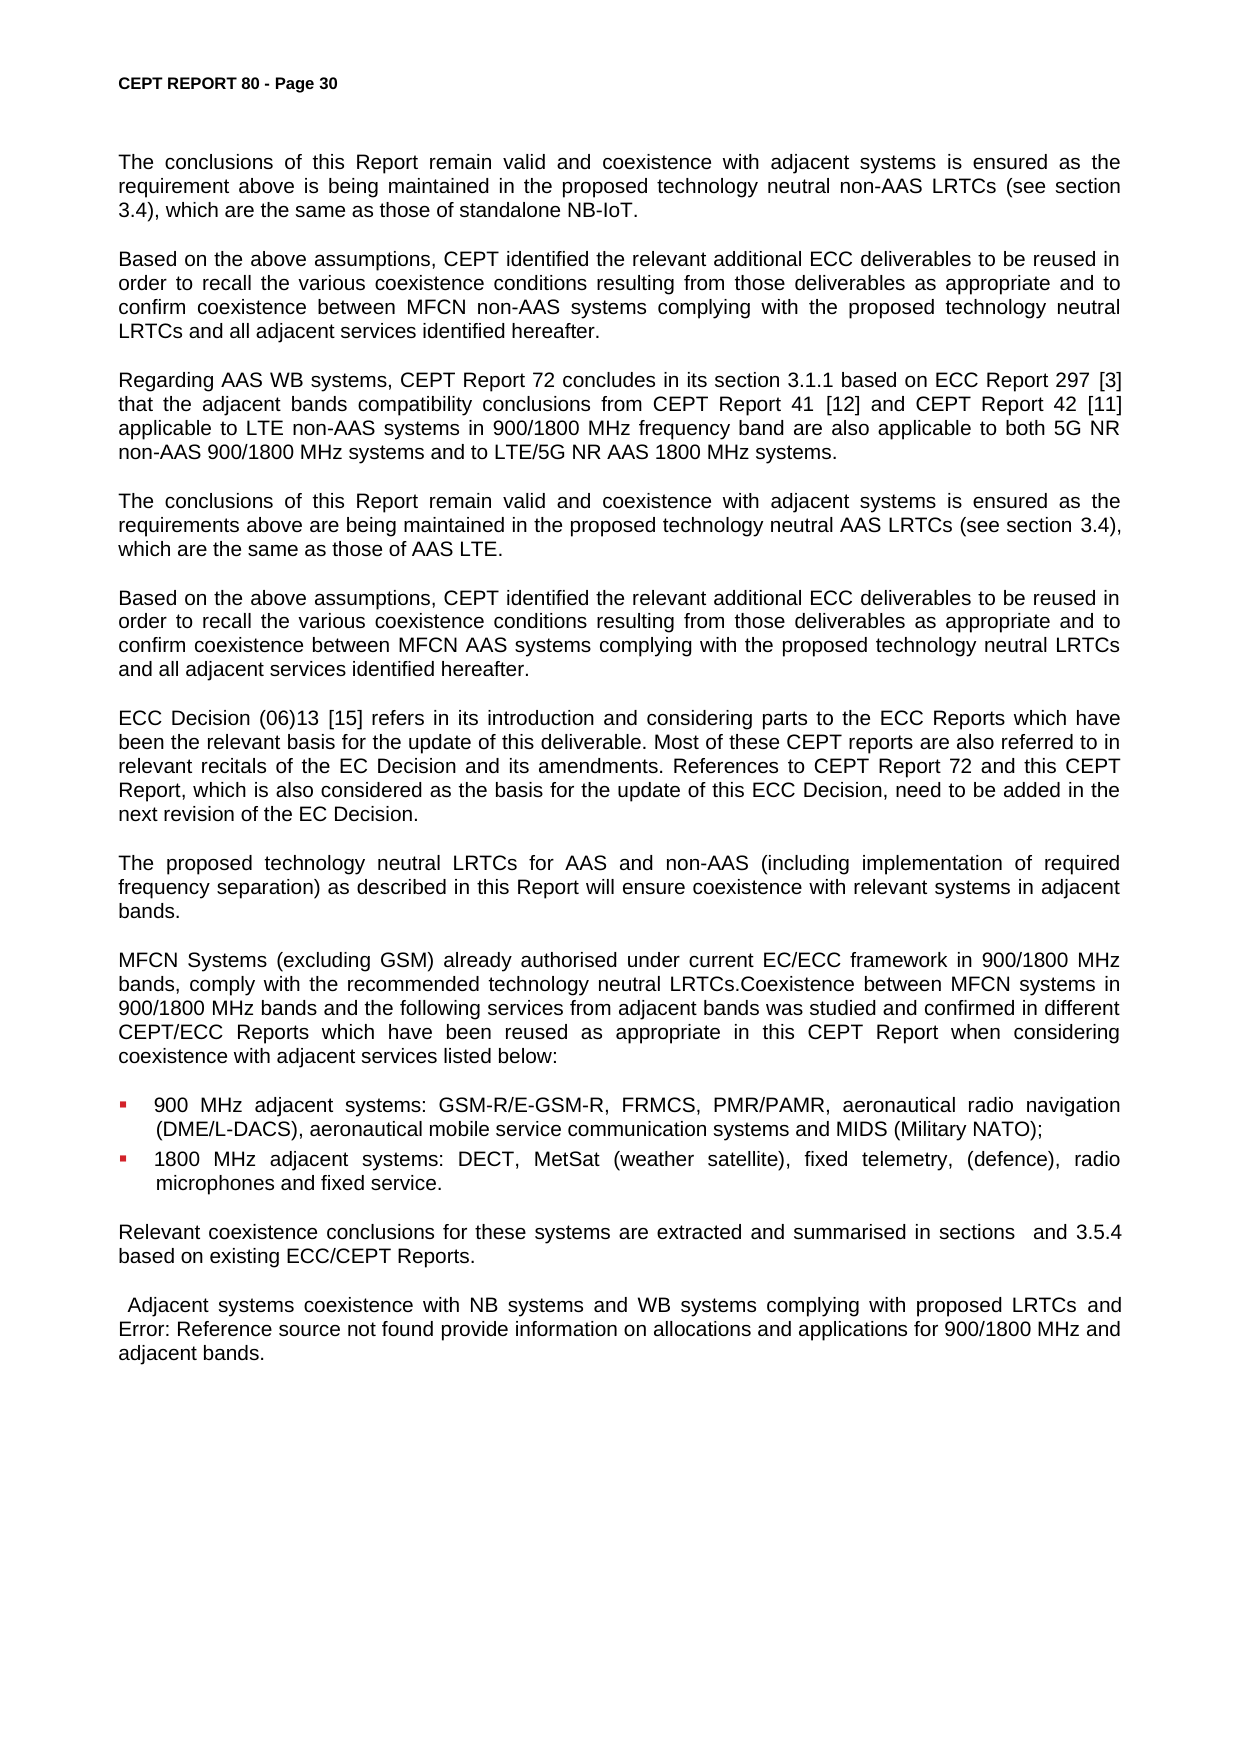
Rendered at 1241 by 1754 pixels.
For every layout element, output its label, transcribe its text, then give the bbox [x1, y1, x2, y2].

text 900 MHz adjacent systems: GSM-R/E-GSM-R, FRMCS, PMR/PAMR, aeronautical radio navigation (DME/L-DACS), aeronautical mobile service communication systems and MIDS (Military NATO); [118, 1093, 1122, 1141]
text The conclusions of this Report remain valid and coexistence with adjacent systems is ensured as the requirements above are being maintained in the proposed technology neutral AAS LRTCs (see section 3.4), which are the same as those of AAS LTE. [118, 488, 1122, 560]
text Based on the above assumptions, CEPT identified the relevant additional ECC deliverables to be reused in order to recall the various coexistence conditions resulting from those deliverables as appropriate and to confirm coexistence between MFCN AAS systems complying with the proposed technology neutral LRTCs and all adjacent services identified hereafter. [118, 585, 1122, 681]
text Relevant coexistence conclusions for these systems are extracted and summarised in sections 3.5.3 and 3.5.4 based on existing ECC/CEPT Reports. [118, 1220, 1122, 1268]
text The proposed technology neutral LRTCs for AAS and non-AAS (including implementation of required frequency separation) as described in this Report will ensure coexistence with relevant systems in adjacent bands. [118, 851, 1122, 923]
text Regarding AAS WB systems, CEPT Report 72 concludes in its section 3.1.1 based on ECC Report 297 [3] that the adjacent bands compatibility conclusions from CEPT Report 41 [12] and CEPT Report 42 [11] applicable to LTE non-AAS systems in 900/1800 MHz frequency band are also applicable to both 5G NR non-AAS 900/1800 MHz systems and to LTE/5G NR AAS 1800 MHz systems. [118, 368, 1122, 463]
text Table 9 and Table 10 provide information on allocations and applications for 900/1800 MHz and adjacent bands. [118, 1293, 1122, 1365]
text Based on the above assumptions, CEPT identified the relevant additional ECC deliverables to be reused in order to recall the various coexistence conditions resulting from those deliverables as appropriate and to confirm coexistence between MFCN non-AAS systems complying with the proposed technology neutral LRTCs and all adjacent services identified hereafter. [118, 247, 1122, 343]
text MFCN Systems (excluding GSM) already authorised under current EC/ECC framework in 900/1800 MHz bands, comply with the recommended technology neutral LRTCs.Coexistence between MFCN systems in 900/1800 MHz bands and the following services from adjacent bands was studied and confirmed in different CEPT/ECC Reports which have been reused as appropriate in this CEPT Report when considering coexistence with adjacent services listed below: [118, 948, 1122, 1068]
text The conclusions of this Report remain valid and coexistence with adjacent systems is ensured as the requirement above is being maintained in the proposed technology neutral non-AAS LRTCs (see section 3.4), which are the same as those of standalone NB-IoT. [118, 150, 1122, 222]
text ECC Decision (06)13 [15] refers in its introduction and considering parts to the ECC Reports which have been the relevant basis for the update of this deliverable. Most of these CEPT reports are also referred to in relevant recitals of the EC Decision and its amendments. References to CEPT Report 72 and this CEPT Report, which is also considered as the basis for the update of this ECC Decision, need to be added in the next revision of the EC Decision. [118, 706, 1122, 826]
text 1800 MHz adjacent systems: DECT, MetSat (weather satellite), fixed telemetry, (defence), radio microphones and fixed service. [118, 1147, 1122, 1195]
